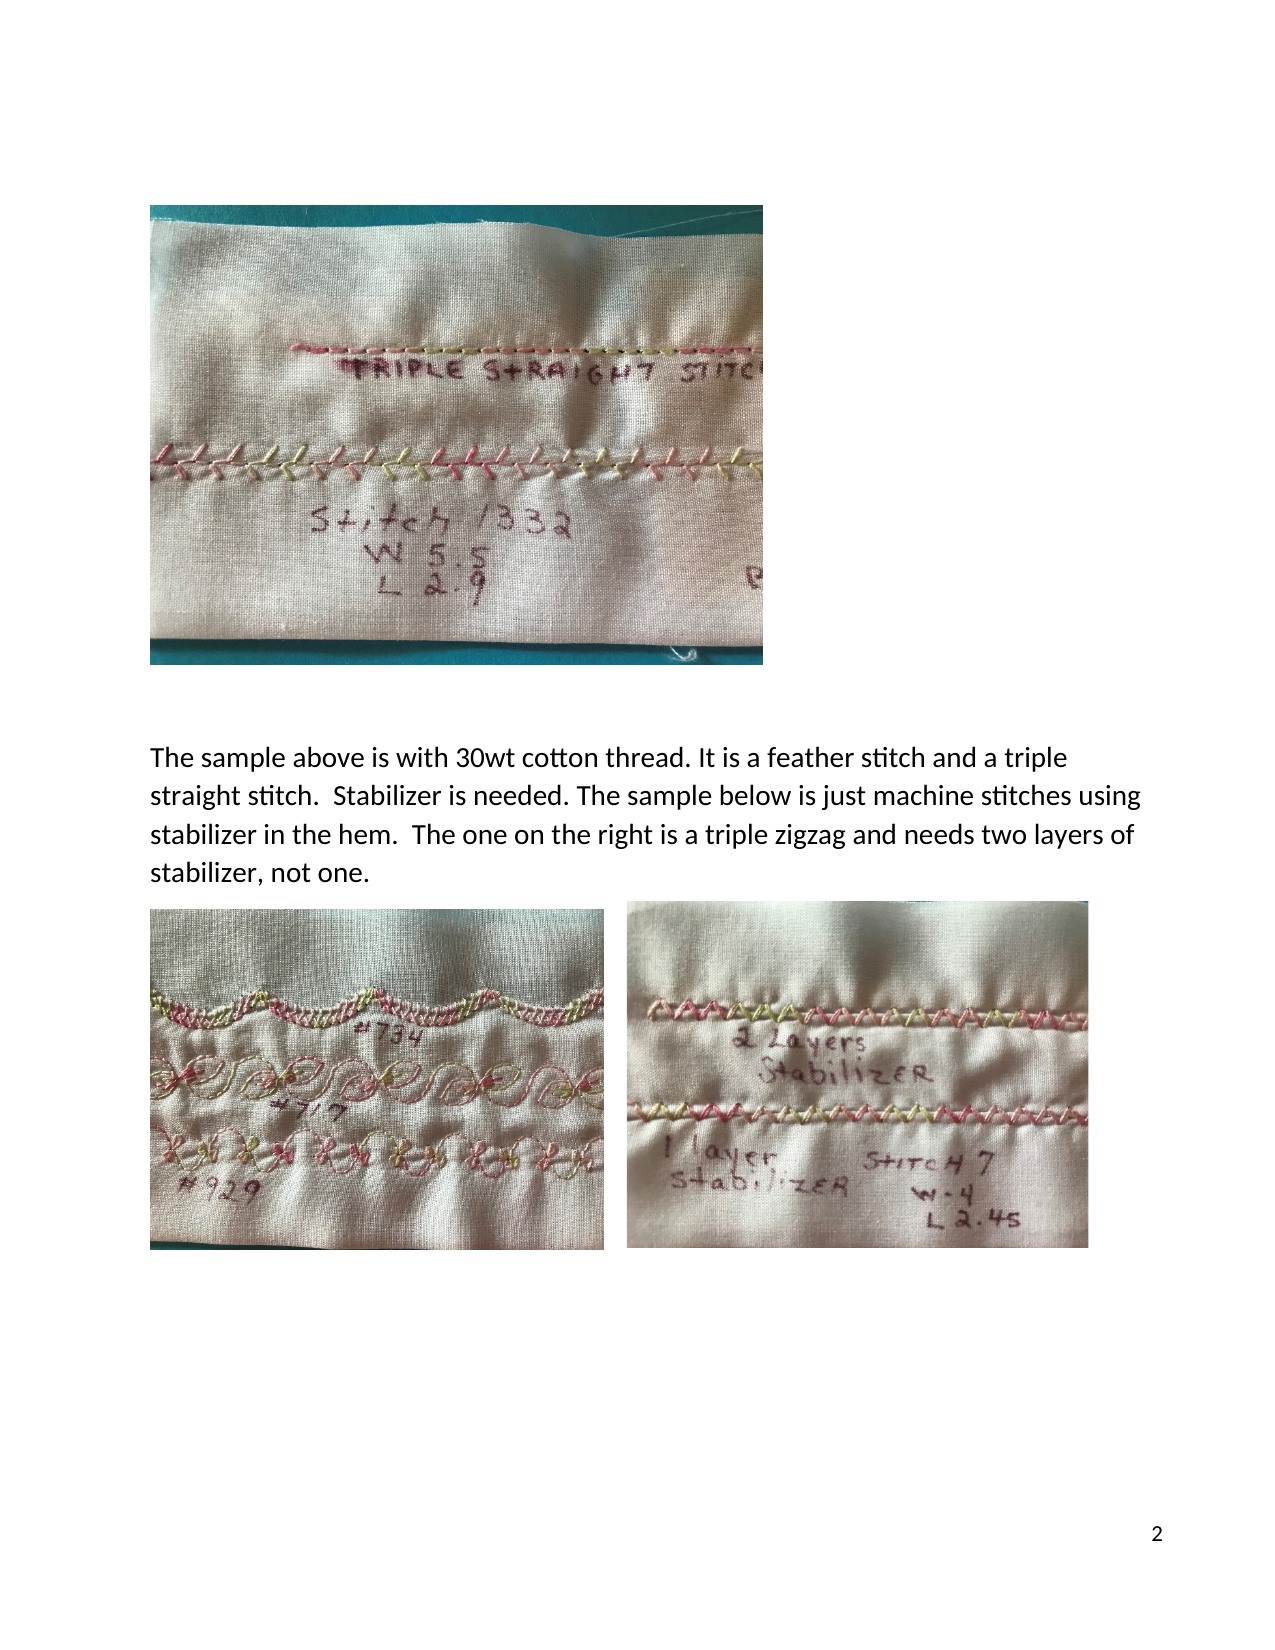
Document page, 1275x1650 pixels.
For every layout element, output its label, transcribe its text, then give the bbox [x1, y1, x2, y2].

picture [150, 909, 604, 1250]
picture [626, 901, 1089, 1248]
text The sample above is with 30wt cotton thread. It is a feather stitch and a triple straight stitch. Stabilizer is needed. The sample below is just machine stitches using stabilizer in the hem. The one on the right is a triple zigzag and needs two layers of stabilizer, not one. [150, 739, 1162, 890]
picture [150, 205, 763, 665]
